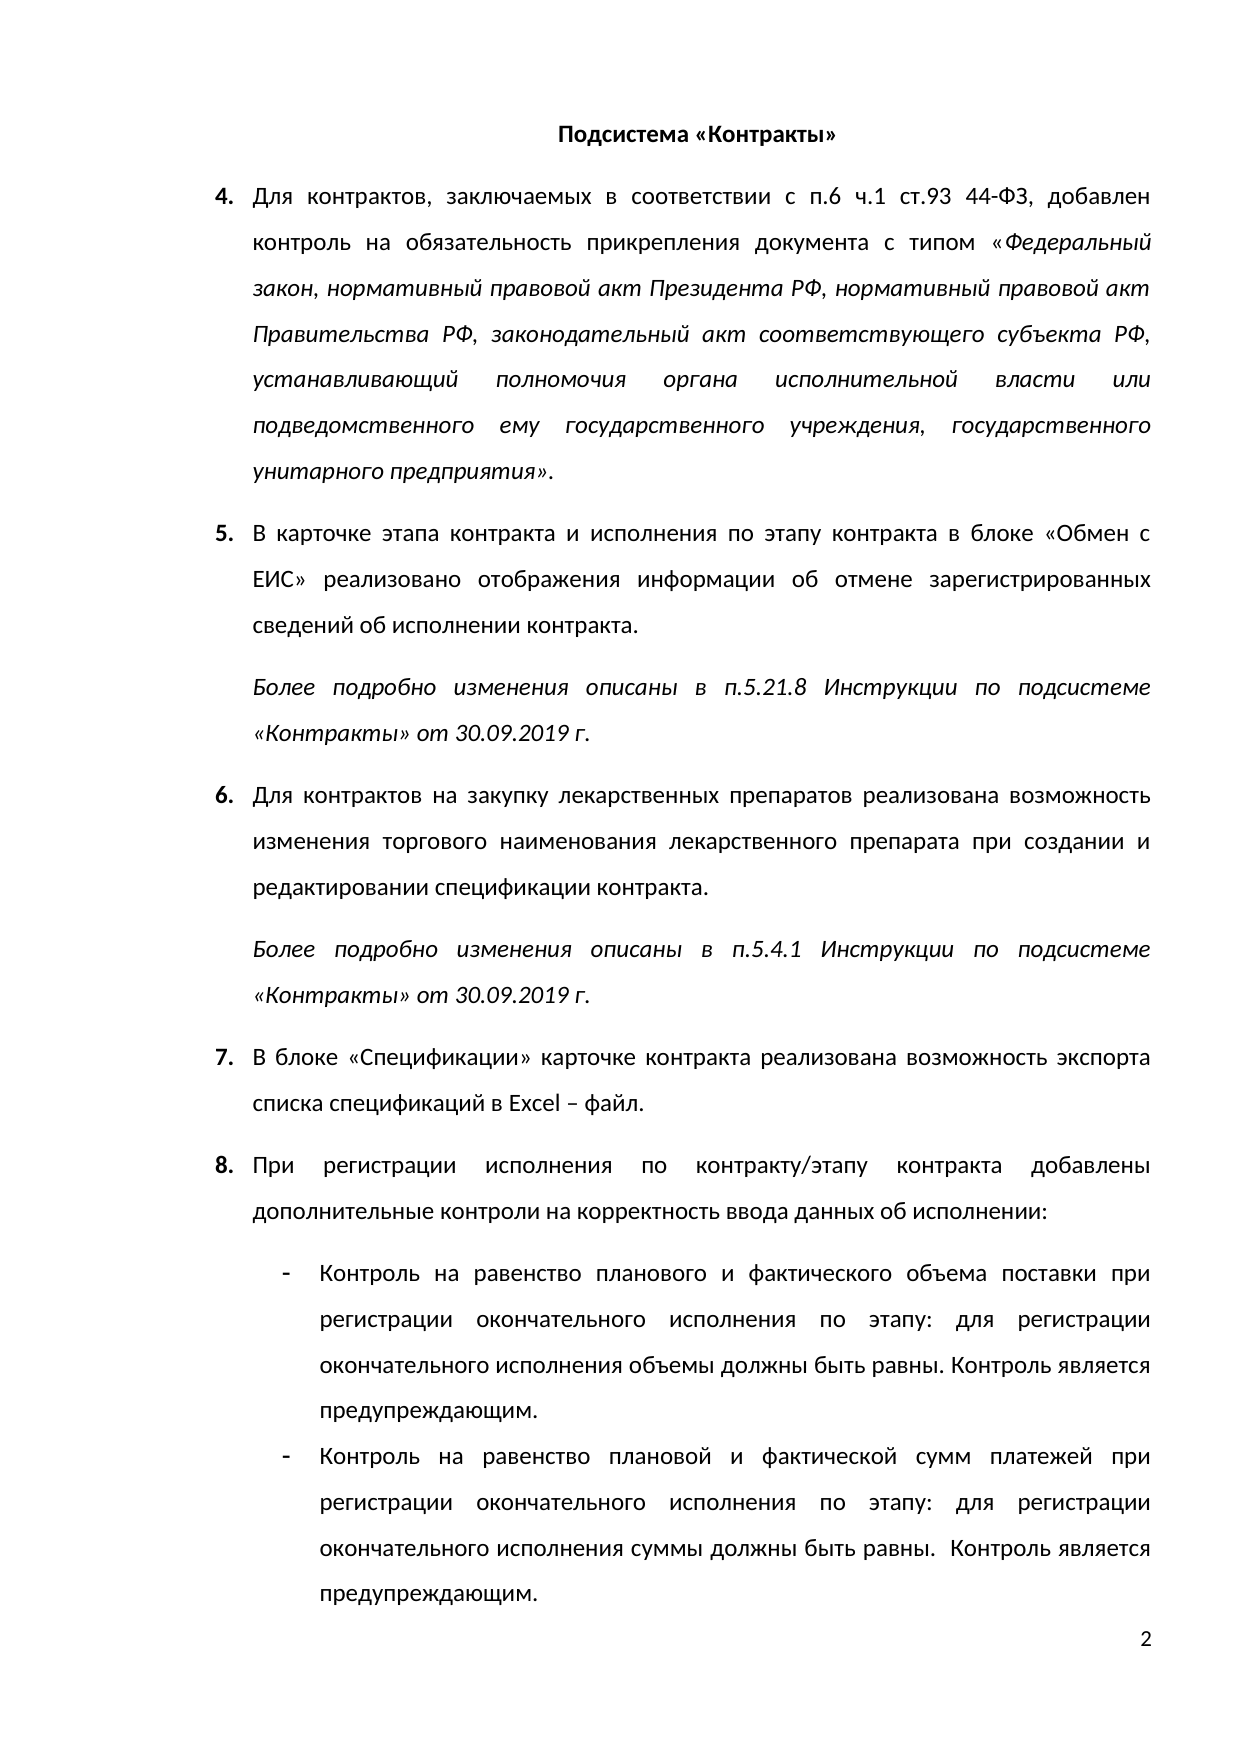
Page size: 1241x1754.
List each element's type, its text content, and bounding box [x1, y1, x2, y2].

list В карточке этапа контракта и исполнения по этапу контракта в блоке «Обмен с ЕИС» реализовано отображения информации об отмене зарегистрированных сведений об исполнении контракта. [215, 517, 1152, 639]
list Более подробно изменения описаны в п.5.4.1 Инструкции по подсистеме «Контракты» от 30.09.2019 г. [252, 933, 1152, 1009]
list При регистрации исполнения по контракту/этапу контракта добавлены дополнительные контроли на корректность ввода данных об исполнении: [215, 1149, 1152, 1226]
list Более подробно изменения описаны в п.5.21.8 Инструкции по подсистеме «Контракты» от 30.09.2019 г. [252, 671, 1152, 747]
list Контроль на равенство плановой и фактической сумм платежей при регистрации окончательного исполнения по этапу: для регистрации окончательного исполнения суммы должны быть равны. Контроль является предупреждающим. [282, 1440, 1152, 1608]
list Для контрактов на закупку лекарственных препаратов реализована возможность изменения торгового наименования лекарственного препарата при создании и редактировании спецификации контракта. [215, 779, 1152, 901]
list Подсистема «Контракты» [244, 118, 1152, 149]
list Контроль на равенство планового и фактического объема поставки при регистрации окончательного исполнения по этапу: для регистрации окончательного исполнения объемы должны быть равны. Контроль является предупреждающим. [282, 1257, 1152, 1425]
list В блоке «Спецификации» карточке контракта реализована возможность экспорта списка спецификаций в Excel – файл. [215, 1041, 1152, 1117]
list Для контрактов, заключаемых в соответствии с п.6 ч.1 ст.93 44-ФЗ, добавлен контроль на обязательность прикрепления документа с типом «Федеральный закон, нормативный правовой акт Президента РФ, нормативный правовой акт Правительства РФ, законодательный акт соответствующего субъекта РФ, устанавливающий полномочия органа исполнительной власти или подведомственного ему государственного учреждения, государственного унитарного предприятия». [215, 181, 1152, 485]
